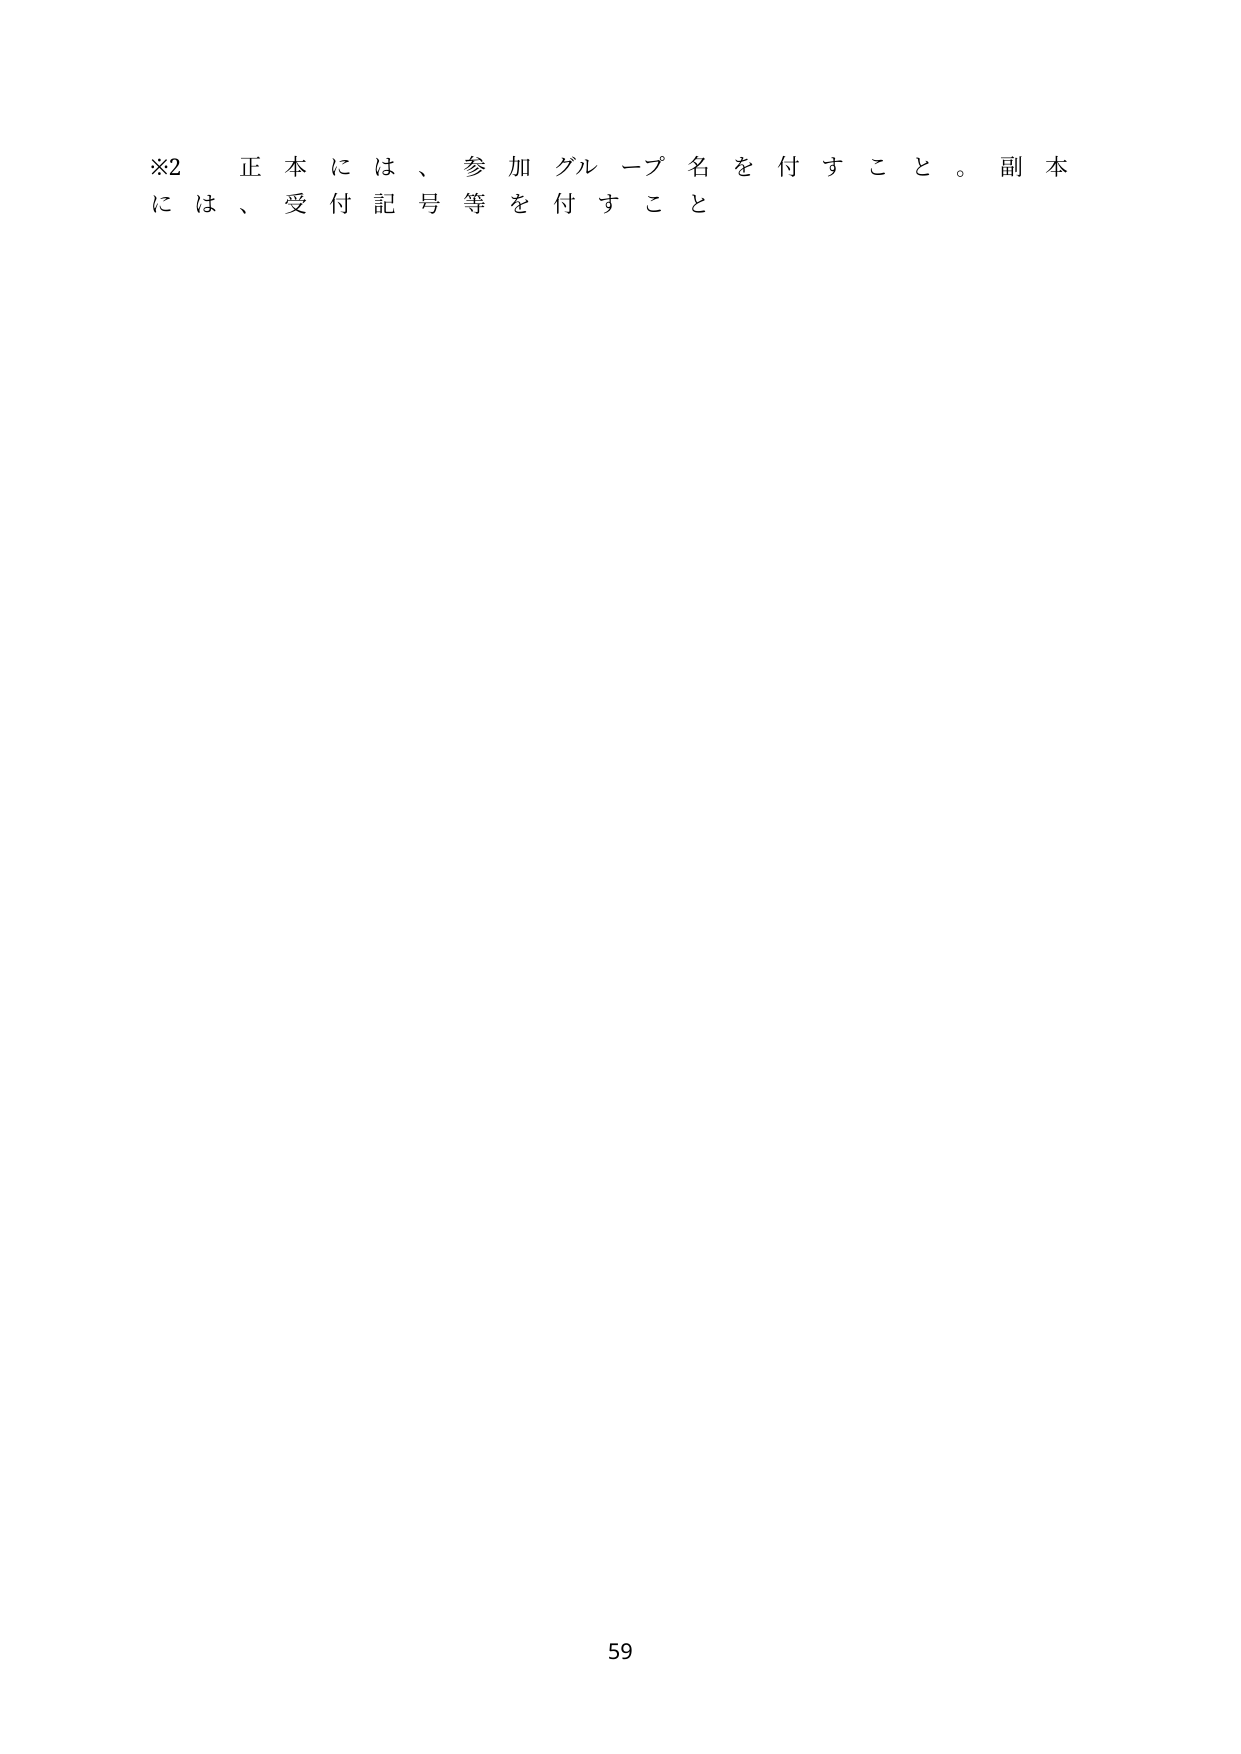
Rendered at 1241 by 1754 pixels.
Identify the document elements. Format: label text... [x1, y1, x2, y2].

text ※2 正本には、参加グループ名を付すこと。副本には、受付記号等を付すこと [150, 148, 1090, 221]
